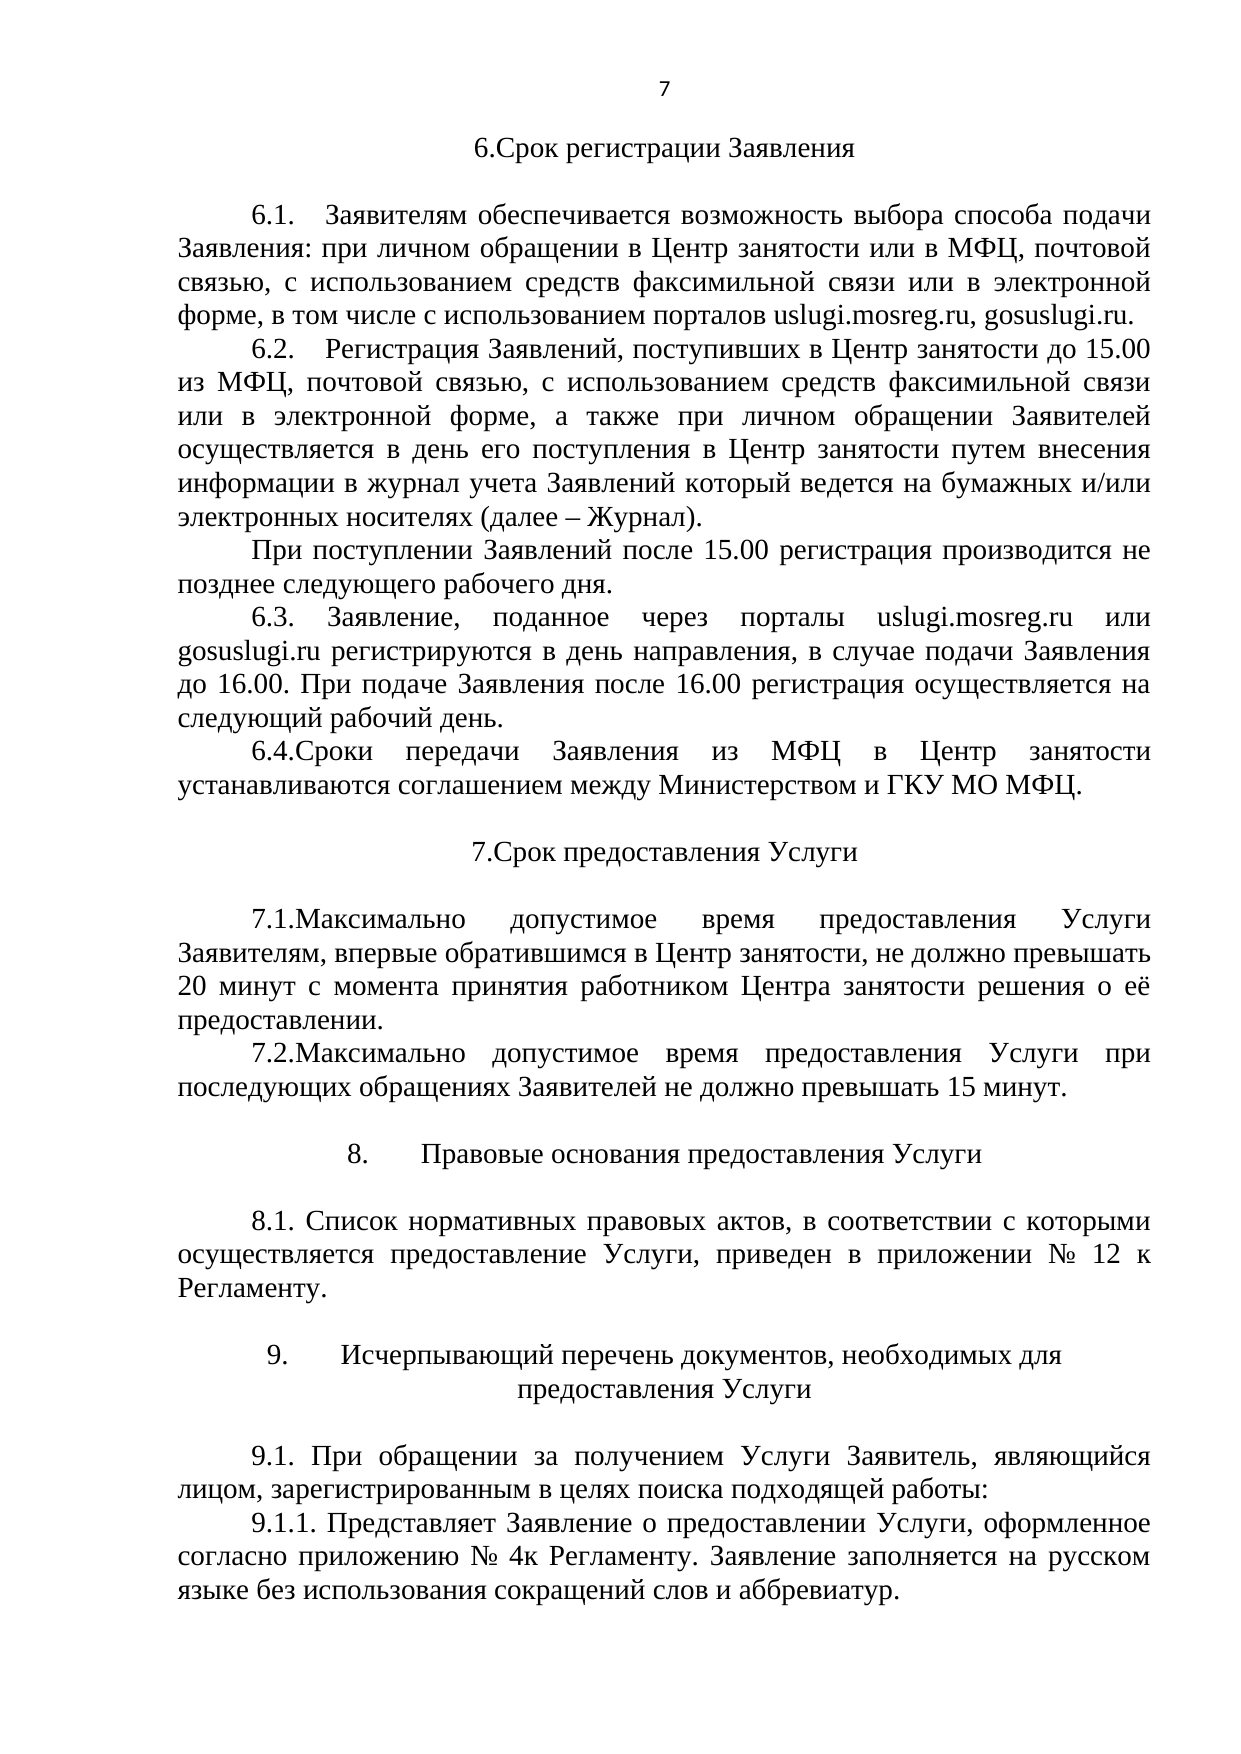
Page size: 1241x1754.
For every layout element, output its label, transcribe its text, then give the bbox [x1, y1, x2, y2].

text 6.Срок регистрации Заявления [177, 130, 1152, 163]
text 7.1.Максимально допустимое время предоставления Услуги Заявителям, впервые обратившимся в Центр занятости, не должно превышать 20 минут с момента принятия работником Центра занятости решения о её предоставлении. [177, 901, 1152, 1035]
text 6.3. Заявление, поданное через порталы uslugi.mosreg.ru или gosuslugi.ru регистрируются в день направления, в случае подачи Заявления до 16.00. При подаче Заявления после 16.00 регистрация осуществляется на следующий рабочий день. [177, 599, 1152, 733]
text 8.1. Список нормативных правовых актов, в соответствии с которыми осуществляется предоставление Услуги, приведен в приложении № 12 к Регламенту. [177, 1203, 1152, 1304]
text 9. Исчерпывающий перечень документов, необходимых для предоставления Услуги [177, 1337, 1152, 1404]
text 6.1. Заявителям обеспечивается возможность выбора способа подачи Заявления: при личном обращении в Центр занятости или в МФЦ, почтовой связью, с использованием средств факсимильной связи или в электронной форме, в том числе с использованием порталов uslugi.mosreg.ru, gosuslugi.ru. [177, 197, 1152, 331]
text 6.4.Сроки передачи Заявления из МФЦ в Центр занятости устанавливаются соглашением между Министерством и ГКУ МО МФЦ. [177, 733, 1152, 801]
text 7.Срок предоставления Услуги [177, 834, 1152, 868]
text 9.1. При обращении за получением Услуги Заявитель, являющийся лицом, зарегистрированным в целях поиска подходящей работы: [177, 1438, 1152, 1505]
text При поступлении Заявлений после 15.00 регистрация производится не позднее следующего рабочего дня. [177, 532, 1152, 599]
text 7.2.Максимально допустимое время предоставления Услуги при последующих обращениях Заявителей не должно превышать 15 минут. [177, 1035, 1152, 1102]
text 8. Правовые основания предоставления Услуги [177, 1136, 1152, 1169]
text 6.2. Регистрация Заявлений, поступивших в Центр занятости до 15.00 из МФЦ, почтовой связью, с использованием средств факсимильной связи или в электронной форме, а также при личном обращении Заявителей осуществляется в день его поступления в Центр занятости путем внесения информации в журнал учета Заявлений который ведется на бумажных и/или электронных носителях (далее – Журнал). [177, 331, 1152, 532]
text 9.1.1. Представляет Заявление о предоставлении Услуги, оформленное согласно приложению № 4к Регламенту. Заявление заполняется на русском языке без использования сокращений слов и аббревиатур. [177, 1505, 1152, 1606]
